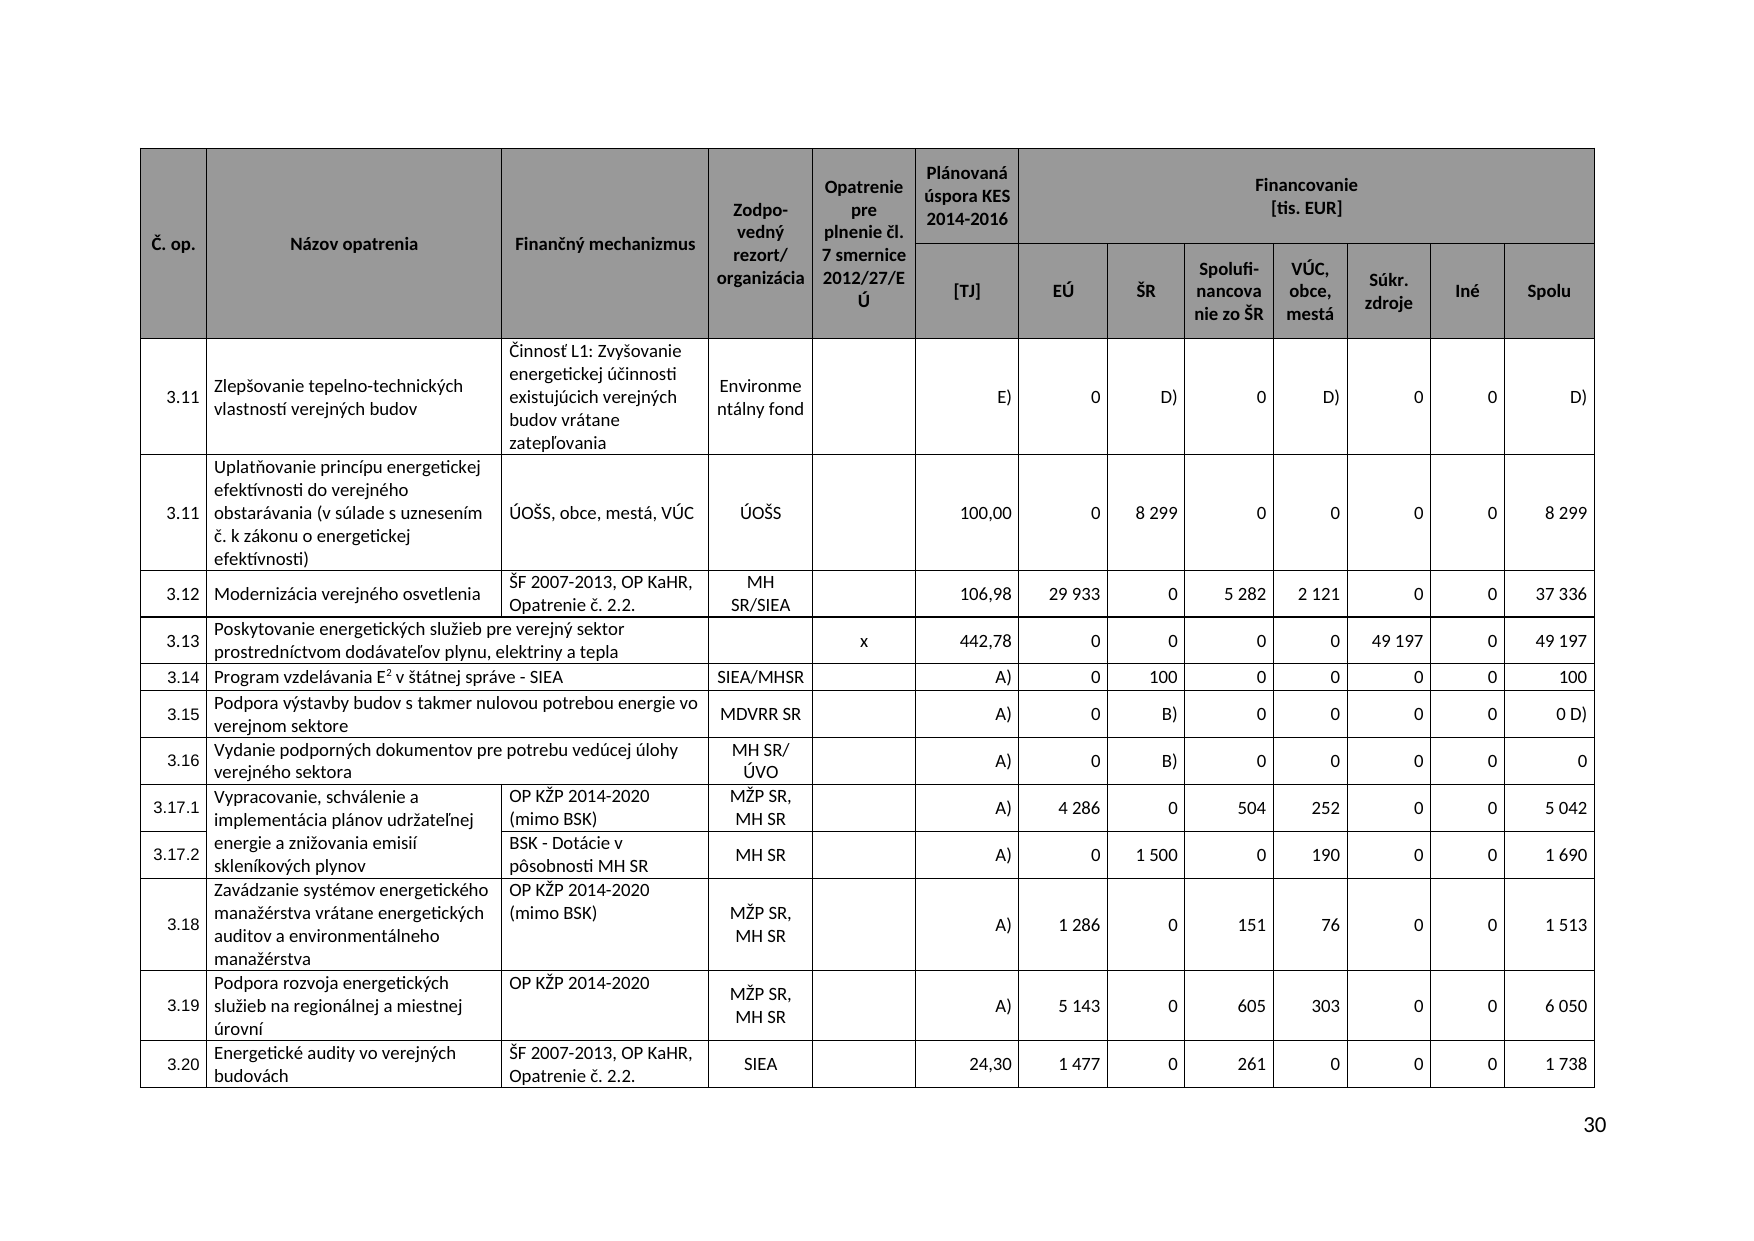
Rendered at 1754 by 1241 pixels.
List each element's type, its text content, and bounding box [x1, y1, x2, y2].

table_cell 0 [1274, 618, 1347, 663]
table_cell 3.18 [141, 879, 206, 970]
table_cell 3.16 [141, 738, 206, 784]
table_cell [813, 971, 915, 1040]
table_header Financovanie [tis. EUR] [1019, 149, 1594, 243]
table_cell 0 [1431, 571, 1504, 616]
table_cell 100,00 [916, 455, 1018, 569]
table_cell MŽP SR, MH SR [709, 971, 812, 1040]
table_cell [TJ] [916, 244, 1018, 338]
table_cell 0 [1505, 738, 1594, 784]
table_cell 190 [1274, 832, 1347, 877]
table_cell 0 [1431, 738, 1504, 784]
table_cell Spolu [1505, 244, 1594, 338]
table_cell 0 [1348, 832, 1430, 877]
table_cell A) [916, 832, 1018, 877]
table_cell 0 [1431, 1041, 1504, 1087]
table_header Finančný mechanizmus [502, 149, 708, 338]
table_cell Environmentálny fond [709, 339, 812, 454]
table_cell 3.13 [141, 618, 206, 663]
table_cell Modernizácia verejného osvetlenia [207, 571, 501, 616]
table_cell Energetické audity vo verejných budovách [207, 1041, 501, 1087]
table_cell SIEA [709, 1041, 812, 1087]
table_cell 0 [1274, 1041, 1347, 1087]
table_cell 0 [1185, 691, 1273, 737]
table_cell 0 [1019, 832, 1107, 877]
table_cell 151 [1185, 879, 1273, 970]
table_cell B) [1108, 691, 1184, 737]
table_cell 0 [1019, 738, 1107, 784]
table_cell x [813, 618, 915, 663]
table_cell Zlepšovanie tepelno-technických vlastností verejných budov [207, 339, 501, 454]
table_cell 6 050 [1505, 971, 1594, 1040]
table_cell [813, 691, 915, 737]
table_cell 504 [1185, 785, 1273, 831]
table_cell 1 738 [1505, 1041, 1594, 1087]
table_cell VÚC, obce, mestá [1274, 244, 1347, 338]
table_cell [813, 1041, 915, 1087]
table_cell Podpora výstavby budov s takmer nulovou potrebou energie vo verejnom sektore [207, 691, 708, 737]
table_cell 442,78 [916, 618, 1018, 663]
table_cell 0 [1019, 664, 1107, 690]
table_cell 252 [1274, 785, 1347, 831]
table_cell A) [916, 738, 1018, 784]
table_cell B) [1108, 738, 1184, 784]
table_cell 3.11 [141, 339, 206, 454]
table_cell Vydanie podporných dokumentov pre potrebu vedúcej úlohy verejného sektora [207, 738, 708, 784]
table_cell [813, 879, 915, 970]
table_cell 0 [1348, 971, 1430, 1040]
table_cell MŽP SR, MH SR [709, 879, 812, 970]
table_cell 0 [1348, 455, 1430, 569]
table_cell Spolufi-nancovanie zo ŠR [1185, 244, 1273, 338]
table_cell 0 [1348, 571, 1430, 616]
table_cell 0 [1274, 455, 1347, 569]
table_cell 3.20 [141, 1041, 206, 1087]
table_cell 4 286 [1019, 785, 1107, 831]
table_cell 0 [1185, 738, 1273, 784]
table_cell EÚ [1019, 244, 1107, 338]
table_cell 24,30 [916, 1041, 1018, 1087]
table_cell 49 197 [1348, 618, 1430, 663]
table_cell MDVRR SR [709, 691, 812, 737]
table_cell 106,98 [916, 571, 1018, 616]
table_cell 100 [1108, 664, 1184, 690]
table_cell 5 042 [1505, 785, 1594, 831]
table_cell ŠF 2007-2013, OP KaHR, Opatrenie č. 2.2. [502, 1041, 708, 1087]
table_cell Podpora rozvoja energetických služieb na regionálnej a miestnej úrovní [207, 971, 501, 1040]
table_cell 303 [1274, 971, 1347, 1040]
table_cell 0 [1348, 1041, 1430, 1087]
table_cell BSK - Dotácie v pôsobnosti MH SR [502, 832, 708, 877]
table_cell OP KŽP 2014-2020 (mimo BSK) [502, 879, 708, 970]
table_cell 0 [1431, 785, 1504, 831]
table_cell 605 [1185, 971, 1273, 1040]
table_cell E) [916, 339, 1018, 454]
table_cell 0 [1348, 785, 1430, 831]
table_cell 0 [1274, 664, 1347, 690]
table_cell 0 [1185, 832, 1273, 877]
table_cell 3.17.2 [141, 832, 206, 877]
table_cell 0 [1431, 879, 1504, 970]
table_cell Program vzdelávania E2 v štátnej správe - SIEA [207, 664, 708, 690]
table_cell 0 [1348, 738, 1430, 784]
table_cell MŽP SR, MH SR [709, 785, 812, 831]
table_cell 261 [1185, 1041, 1273, 1087]
table_cell 0 [1108, 618, 1184, 663]
table_cell 8 299 [1108, 455, 1184, 569]
table_cell 5 282 [1185, 571, 1273, 616]
table_cell A) [916, 971, 1018, 1040]
table_cell 0 [1019, 691, 1107, 737]
table_cell MH SR/ ÚVO [709, 738, 812, 784]
table_header Plánovaná úspora KES 2014-2016 [916, 149, 1018, 243]
table_cell ÚOŠS, obce, mestá, VÚC [502, 455, 708, 569]
table_cell Iné [1431, 244, 1504, 338]
table_cell 76 [1274, 879, 1347, 970]
table_cell 0 [1431, 832, 1504, 877]
table_header Zodpo-vedný rezort/ organizácia [709, 149, 812, 338]
table_cell A) [916, 785, 1018, 831]
table_cell 3.12 [141, 571, 206, 616]
table_cell MH SR [709, 832, 812, 877]
table_header Opatrenie pre plnenie čl. 7 smernice 2012/27/EÚ [813, 149, 915, 338]
table_cell 0 [1108, 1041, 1184, 1087]
table_cell 1 513 [1505, 879, 1594, 970]
table_cell A) [916, 664, 1018, 690]
table_cell 0 [1185, 664, 1273, 690]
table_cell [813, 664, 915, 690]
table_cell ÚOŠS [709, 455, 812, 569]
table_cell Činnosť L1: Zvyšovanie energetickej účinnosti existujúcich verejných budov vrátane zatepľovania [502, 339, 708, 454]
table_cell 8 299 [1505, 455, 1594, 569]
table_cell 1 500 [1108, 832, 1184, 877]
table_header Č. op. [141, 149, 206, 338]
table_cell [709, 618, 812, 663]
table_cell Vypracovanie, schválenie a implementácia plánov udržateľnej energie a znižovania emisií skleníkových plynov [207, 785, 501, 877]
table_cell OP KŽP 2014-2020 (mimo BSK) [502, 785, 708, 831]
table_cell A) [916, 691, 1018, 737]
table_cell Uplatňovanie princípu energetickej efektívnosti do verejného obstarávania (v súlade s uznesením č. k zákonu o energetickej efektívnosti) [207, 455, 501, 569]
table_cell 1 477 [1019, 1041, 1107, 1087]
table_cell [813, 785, 915, 831]
table_cell 0 [1348, 691, 1430, 737]
table_cell 2 121 [1274, 571, 1347, 616]
table_header Názov opatrenia [207, 149, 501, 338]
table_cell 0 [1108, 879, 1184, 970]
table_cell 0 [1019, 455, 1107, 569]
table_cell 3.14 [141, 664, 206, 690]
table_cell 0 [1348, 664, 1430, 690]
table_cell 0 [1431, 618, 1504, 663]
table_cell 0 [1274, 691, 1347, 737]
table_cell D) [1274, 339, 1347, 454]
table_cell 3.11 [141, 455, 206, 569]
table_cell 1 286 [1019, 879, 1107, 970]
table_cell 0 [1185, 339, 1273, 454]
table_cell 0 [1019, 339, 1107, 454]
table_cell 29 933 [1019, 571, 1107, 616]
table_cell 0 [1431, 664, 1504, 690]
table_cell Zavádzanie systémov energetického manažérstva vrátane energetických auditov a environmentálneho manažérstva [207, 879, 501, 970]
table_cell 0 [1431, 691, 1504, 737]
table_cell [813, 571, 915, 616]
table_cell 3.17.1 [141, 785, 206, 831]
table_cell Poskytovanie energetických služieb pre verejný sektor prostredníctvom dodávateľov plynu, elektriny a tepla [207, 618, 708, 663]
table_cell [813, 738, 915, 784]
table_cell 0 [1274, 738, 1347, 784]
table_cell 1 690 [1505, 832, 1594, 877]
table_cell D) [1108, 339, 1184, 454]
table_cell 0 [1108, 571, 1184, 616]
table_cell 0 [1348, 339, 1430, 454]
table_cell 0 [1019, 618, 1107, 663]
table_cell 5 143 [1019, 971, 1107, 1040]
table_cell 0 [1348, 879, 1430, 970]
table_cell 100 [1505, 664, 1594, 690]
table_cell D) [1505, 339, 1594, 454]
table_cell SIEA/MHSR [709, 664, 812, 690]
table_cell Súkr. zdroje [1348, 244, 1430, 338]
table_cell OP KŽP 2014-2020 [502, 971, 708, 1040]
table_cell MH SR/SIEA [709, 571, 812, 616]
table_cell [813, 832, 915, 877]
table_cell 0 [1108, 785, 1184, 831]
table_cell 3.19 [141, 971, 206, 1040]
table_cell 37 336 [1505, 571, 1594, 616]
table_cell [813, 455, 915, 569]
table_cell [813, 339, 915, 454]
table_cell ŠR [1108, 244, 1184, 338]
table_cell 0 [1431, 339, 1504, 454]
table_cell 0 [1185, 455, 1273, 569]
table_cell 0 [1431, 971, 1504, 1040]
table_cell A) [916, 879, 1018, 970]
table_cell 3.15 [141, 691, 206, 737]
table_cell 0 [1108, 971, 1184, 1040]
table_cell 0 D) [1505, 691, 1594, 737]
table_cell 0 [1185, 618, 1273, 663]
table_cell 0 [1431, 455, 1504, 569]
table_cell 49 197 [1505, 618, 1594, 663]
table_cell ŠF 2007-2013, OP KaHR, Opatrenie č. 2.2. [502, 571, 708, 616]
